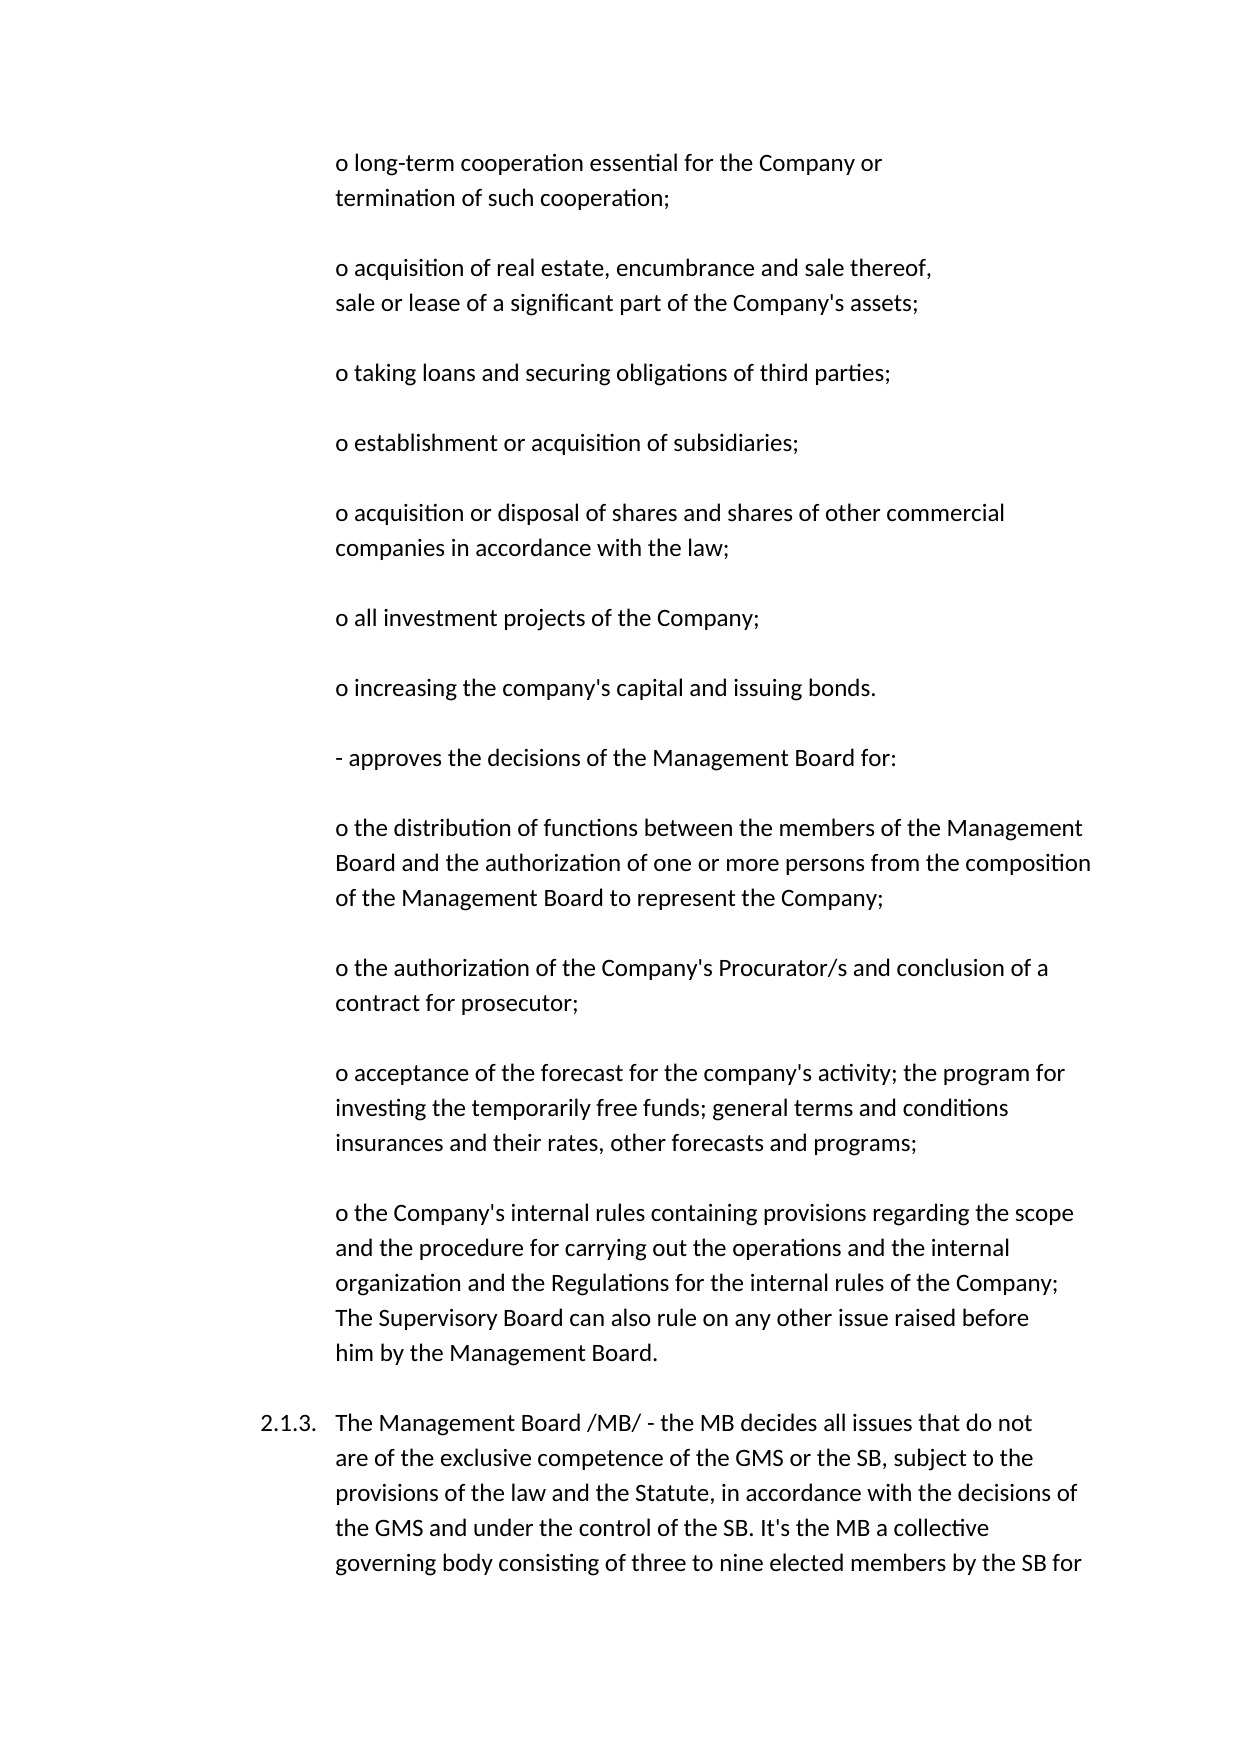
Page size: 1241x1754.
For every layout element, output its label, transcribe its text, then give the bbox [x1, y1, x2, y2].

list o taking loans and securing obligations of third parties; [335, 358, 1093, 388]
list The Supervisory Board can also rule on any other issue raised before [335, 1303, 1093, 1333]
list o the distribution of functions between the members of the Management Board and the authorization of one or more persons from the composition of the Management Board to represent the Company; [335, 813, 1093, 913]
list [335, 1443, 1093, 1578]
list o increasing the company's capital and issuing bonds. [335, 673, 1093, 703]
list o long-term cooperation essential for the Company or [335, 148, 1093, 178]
list o the authorization of the Company's Procurator/s and conclusion of a contract for prosecutor; [335, 953, 1093, 1018]
list termination of such cooperation; [335, 183, 1093, 213]
list o acceptance of the forecast for the company's activity; the program for [335, 1058, 1093, 1088]
list The Management Board /MB/ - the MB decides all issues that do not [260, 1408, 1093, 1438]
list investing the temporarily free funds; general terms and conditions [335, 1093, 1093, 1123]
list o all investment projects of the Company; [335, 603, 1093, 633]
list - approves the decisions of the Management Board for: [335, 743, 1093, 773]
list o acquisition or disposal of shares and shares of other commercial companies in accordance with the law; [335, 498, 1093, 563]
list o acquisition of real estate, encumbrance and sale thereof, [335, 253, 1093, 283]
list him by the Management Board. [335, 1338, 1093, 1368]
list o the Company's internal rules containing provisions regarding the scope and the procedure for carrying out the operations and the internal organization and the Regulations for the internal rules of the Company; [335, 1198, 1093, 1298]
list sale or lease of a significant part of the Company's assets; [335, 288, 1093, 318]
list o establishment or acquisition of subsidiaries; [335, 428, 1093, 458]
list insurances and their rates, other forecasts and programs; [335, 1128, 1093, 1158]
